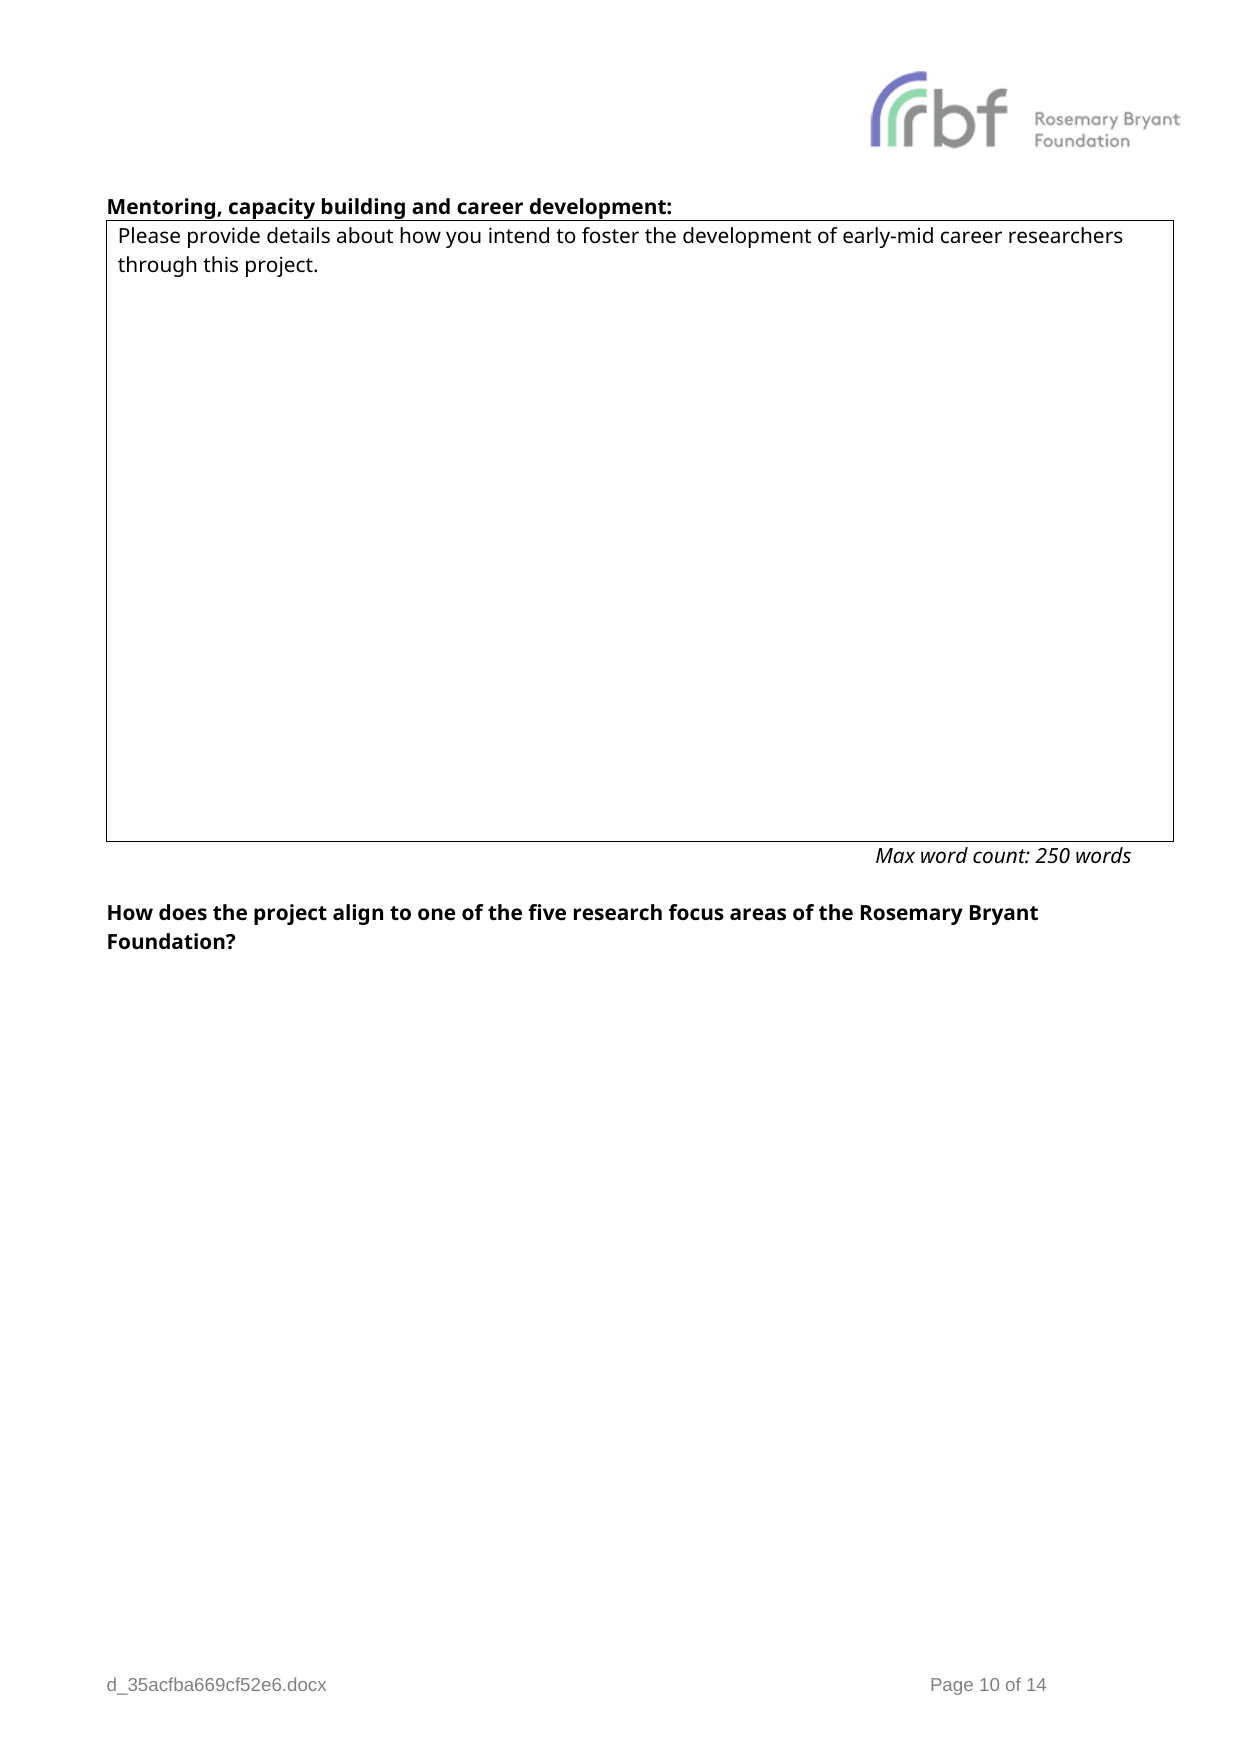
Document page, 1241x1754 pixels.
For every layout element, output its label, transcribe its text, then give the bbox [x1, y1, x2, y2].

text Max word count: 250 words [106, 842, 1134, 870]
table_header Please provide details about how you intend to foster the development of early-mid career researchers through this project. [107, 221, 1173, 841]
text How does the project align to one of the five research focus areas of the Rosemary Bryant Foundation? [106, 898, 1149, 955]
picture [855, 59, 1193, 162]
text Mentoring, capacity building and career development: [106, 192, 1149, 220]
